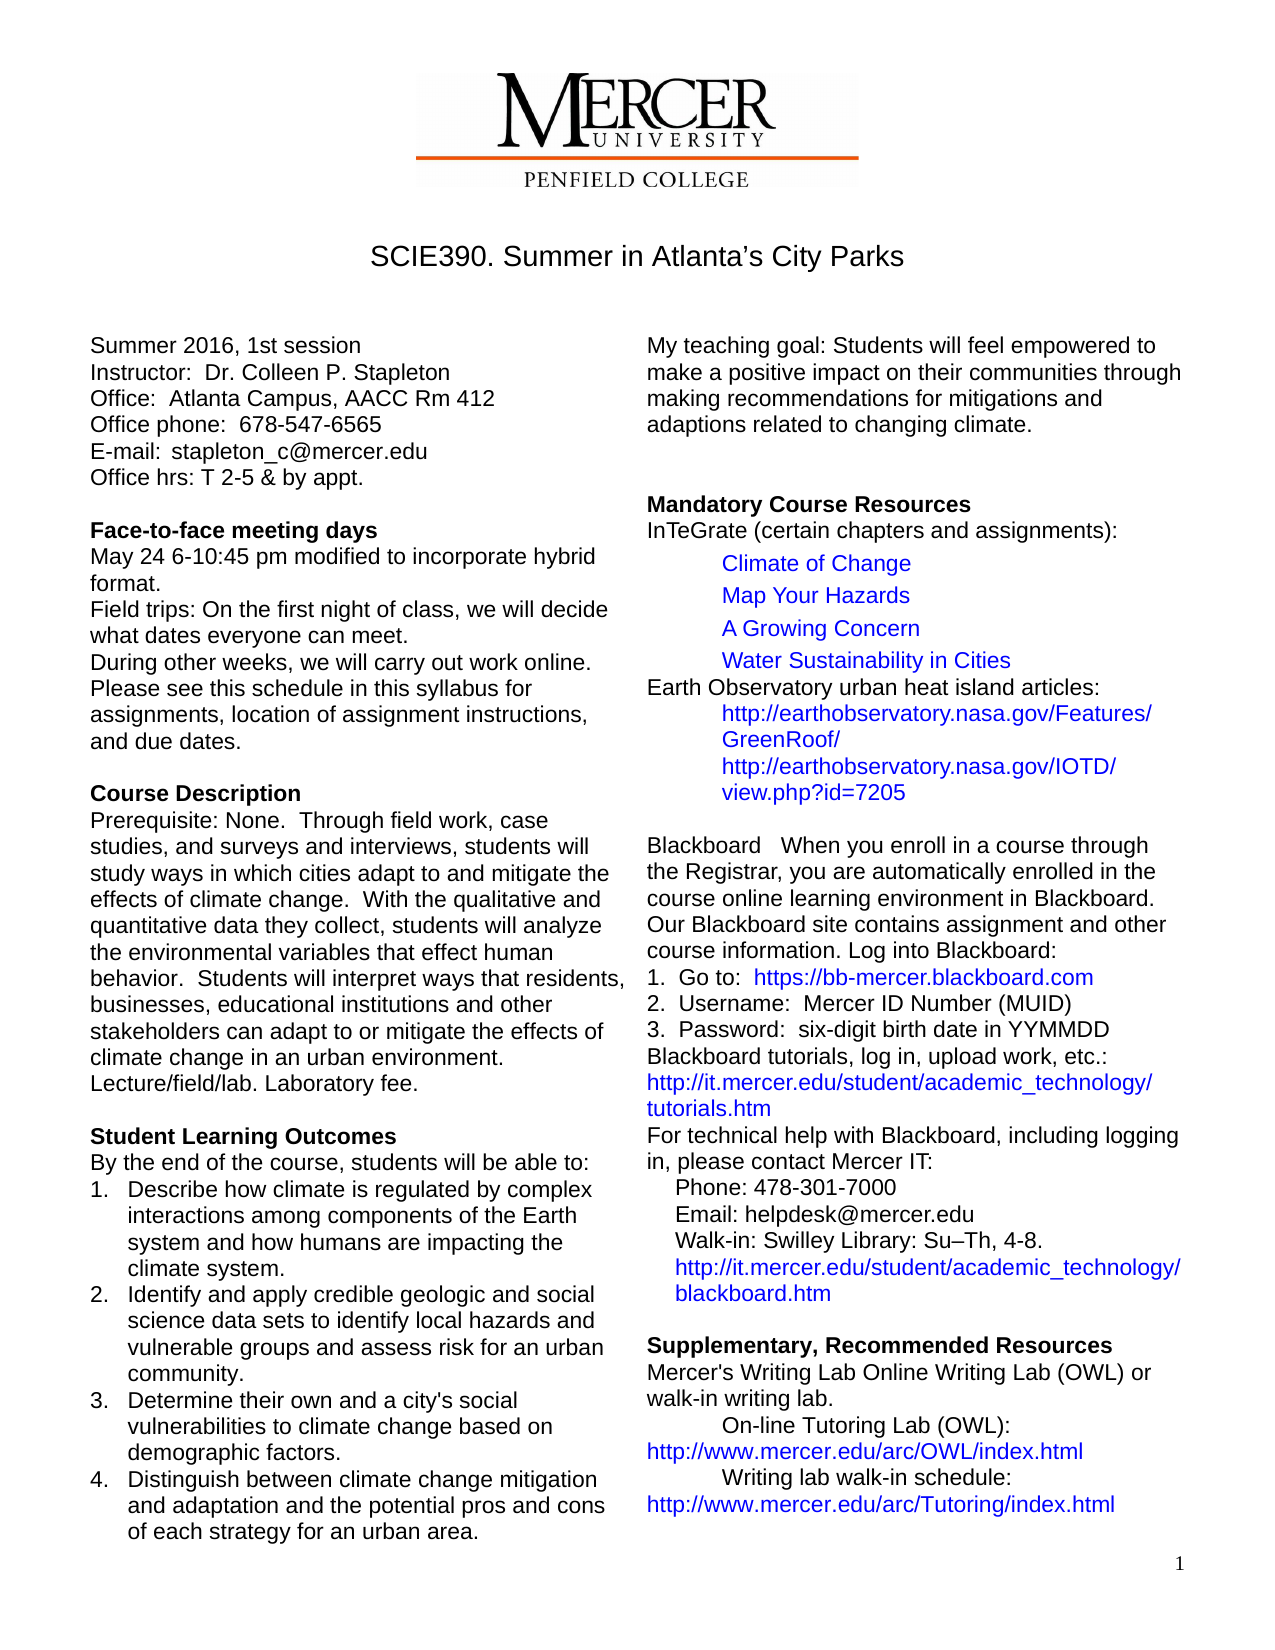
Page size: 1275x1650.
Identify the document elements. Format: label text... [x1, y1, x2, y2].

text Earth Observatory urban heat island articles: [647, 674, 1185, 700]
text Phone: 478-301-7000 [647, 1174, 1185, 1201]
text May 24 6-10:45 pm modified to incorporate hybrid format. [90, 543, 628, 596]
text Blackboard tutorials, log in, upload work, etc.: [647, 1043, 1185, 1069]
text http://it.mercer.edu/student/academic_technology/tutorials.htm [647, 1069, 1185, 1122]
text Instructor: Dr. Colleen P. Stapleton [90, 359, 628, 385]
text Student Learning Outcomes [90, 1123, 628, 1149]
list Distinguish between climate change mitigation and adaptation and the potential pros and cons of each strategy for an urban area. [90, 1466, 628, 1545]
text Prerequisite: None. Through field work, case studies, and surveys and interviews, students will study ways in which cities adapt to and mitigate the effects of climate change. With the qualitative and quantitative data they collect, students will analyze the environmental variables that effect human behavior. Students will interpret ways that residents, businesses, educational institutions and other stakeholders can adapt to or mitigate the effects of climate change in an urban environment. Lecture/field/lab. Laboratory fee. [90, 807, 628, 1097]
text Map Your Hazards [722, 582, 1185, 608]
text Course Description [90, 780, 628, 807]
text Office: Atlanta Campus, AACC Rm 412 [90, 385, 628, 411]
text InTeGrate (certain chapters and assignments): [647, 517, 1185, 543]
list Determine their own and a city's social vulnerabilities to climate change based on demographic factors. [90, 1387, 628, 1466]
text http://earthobservatory.nasa.gov/Features/GreenRoof/ [722, 700, 1185, 753]
text Office hrs: T 2-5 & by appt. [90, 464, 628, 491]
text Mandatory Course Resources [647, 491, 1185, 517]
text SCIE390. Summer in Atlanta’s City Parks [90, 239, 1185, 272]
picture [416, 73, 859, 187]
text E-mail: stapleton_c@mercer.edu [90, 438, 628, 464]
text Summer 2016, 1st session [90, 332, 628, 359]
text Blackboard When you enroll in a course through the Registrar, you are automatically enrolled in the course online learning environment in Blackboard. Our Blackboard site contains assignment and other course information. Log into Blackboard: [647, 832, 1185, 963]
text On-line Tutoring Lab (OWL): http://www.mercer.edu/arc/OWL/index.html [647, 1412, 1185, 1464]
text 1. Go to: https://bb-mercer.blackboard.com [647, 963, 1185, 990]
text Supplementary, Recommended Resources [647, 1332, 1185, 1359]
text Mercer's Writing Lab Online Writing Lab (OWL) or walk-in writing lab. [647, 1359, 1185, 1412]
text By the end of the course, students will be able to: [90, 1149, 628, 1176]
text Office phone: 678-547-6565 [90, 411, 628, 438]
text Writing lab walk-in schedule: http://www.mercer.edu/arc/Tutoring/index.html [647, 1464, 1185, 1517]
text My teaching goal: Students will feel empowered to make a positive impact on their communities through making recommendations for mitigations and adaptions related to changing climate. [647, 332, 1185, 438]
text For technical help with Blackboard, including logging in, please contact Mercer IT: [647, 1122, 1185, 1174]
text During other weeks, we will carry out work online. Please see this schedule in this syllabus for assignments, location of assignment instructions, and due dates. [90, 649, 628, 754]
list Identify and apply credible geologic and social science data sets to identify local hazards and vulnerable groups and assess risk for an urban community. [90, 1281, 628, 1387]
text A Growing Concern [722, 615, 1185, 641]
text http://earthobservatory.nasa.gov/IOTD/view.php?id=7205 [722, 753, 1185, 805]
text Email: helpdesk@mercer.edu [647, 1201, 1185, 1227]
text Face-to-face meeting days [90, 517, 628, 543]
text 3. Password: six-digit birth date in YYMMDD [647, 1016, 1185, 1043]
text Water Sustainability in Cities [722, 647, 1185, 674]
text 2. Username: Mercer ID Number (MUID) [647, 990, 1185, 1016]
text Climate of Change [722, 549, 1185, 576]
list Describe how climate is regulated by complex interactions among components of the Earth system and how humans are impacting the climate system. [90, 1176, 628, 1281]
text Field trips: On the first night of class, we will decide what dates everyone can meet. [90, 596, 628, 649]
text Walk-in: Swilley Library: Su–Th, 4-8. http://it.mercer.edu/student/academic_technology/blackboard.htm [675, 1227, 1185, 1306]
